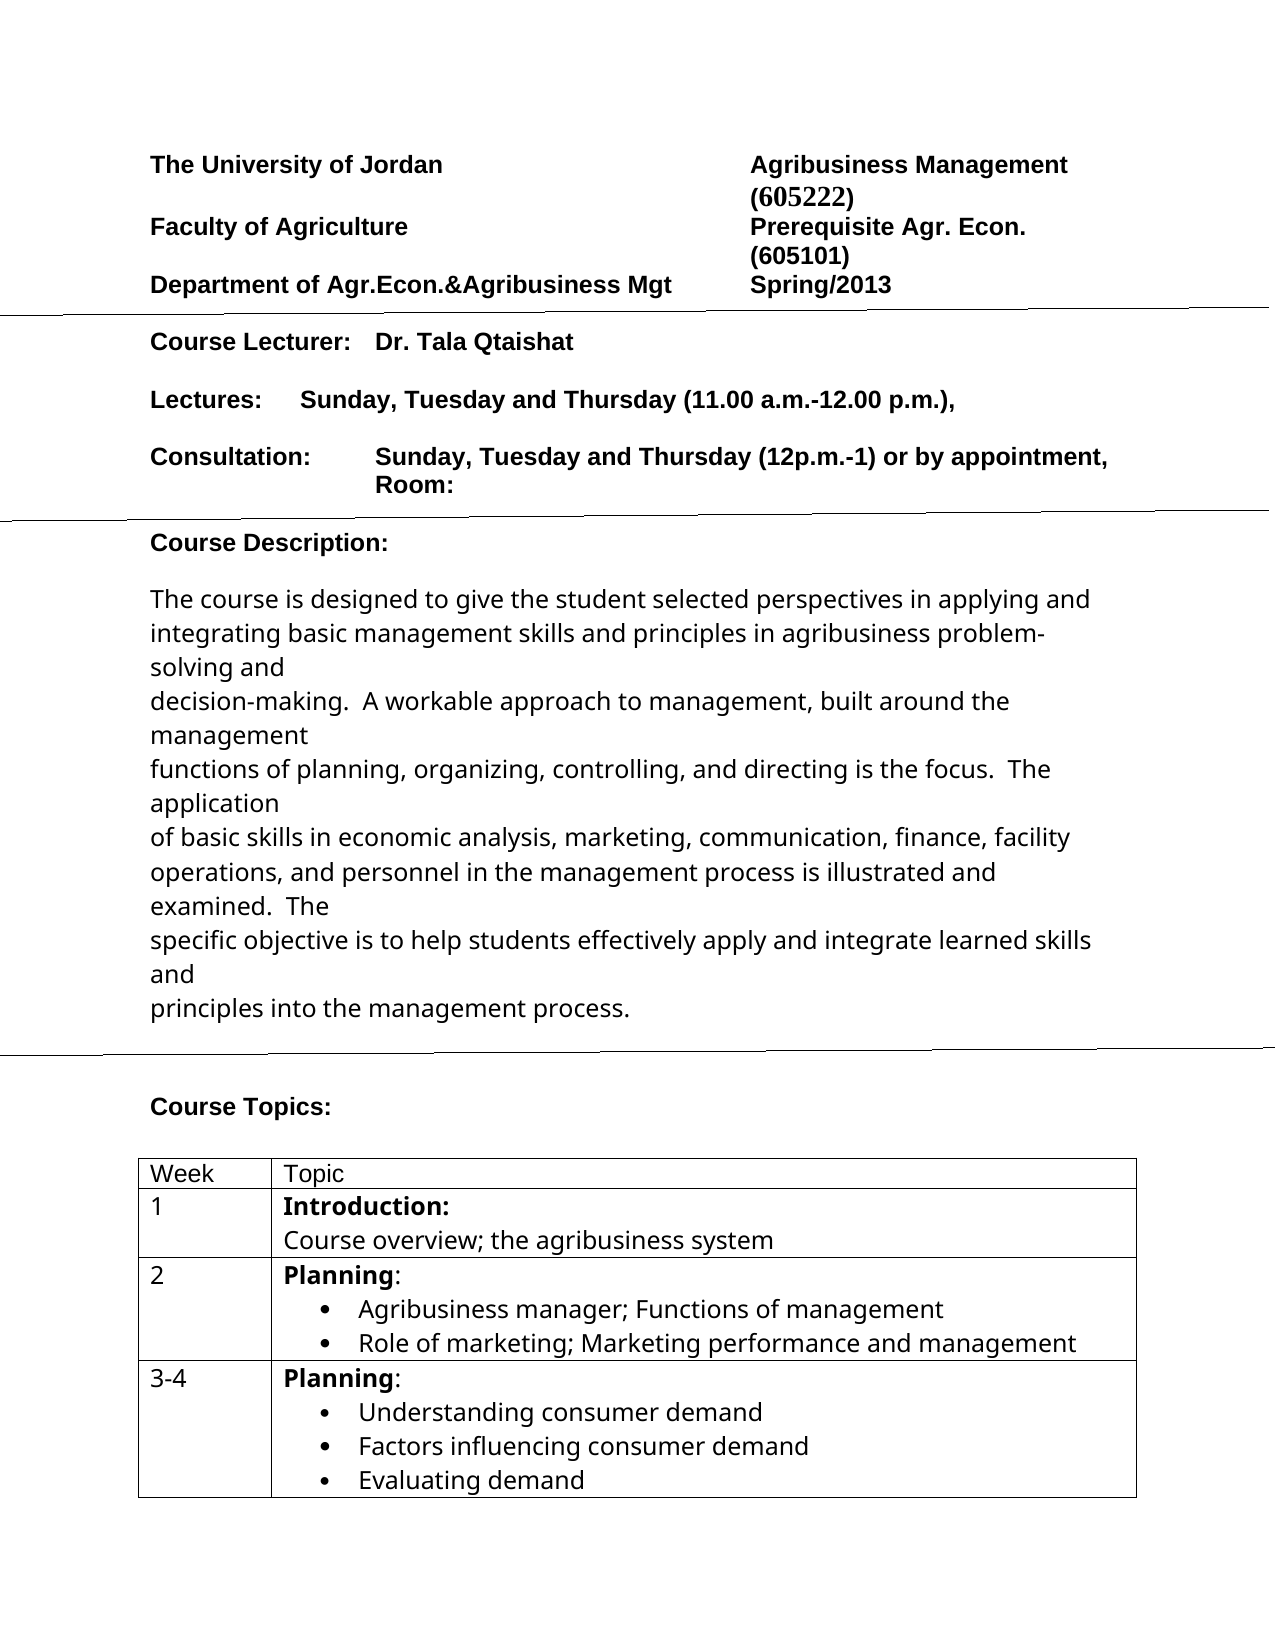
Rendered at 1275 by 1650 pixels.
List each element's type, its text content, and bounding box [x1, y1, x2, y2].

text Course Topics: [150, 1092, 1125, 1120]
table_cell 2 [139, 1258, 271, 1360]
text Course Description: [150, 528, 1125, 557]
text principles into the management process. [150, 990, 1125, 1024]
text Department of Agr.Econ.&Agribusiness Mgt Spring/2013 [150, 270, 1125, 298]
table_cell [272, 1361, 1136, 1497]
text operations, and personnel in the management process is illustrated and examined. The [150, 854, 1125, 922]
text of basic skills in economic analysis, marketing, communication, finance, facility [150, 820, 1125, 854]
table_cell 3-4 [139, 1361, 271, 1497]
table_cell Planning: Agribusiness manager; Functions of management Role of marketing; Marketing performance and management [272, 1258, 1136, 1360]
text Faculty of Agriculture Prerequisite Agr. Econ. (605101) [150, 212, 1125, 270]
text Lectures: Sunday, Tuesday and Thursday (11.00 a.m.-12.00 p.m.), [150, 385, 1125, 413]
text The course is designed to give the student selected perspectives in applying and [150, 582, 1125, 616]
text decision-making. A workable approach to management, built around the management [150, 684, 1125, 752]
table_cell 1 [139, 1189, 271, 1257]
text integrating basic management skills and principles in agribusiness problem-solving and [150, 616, 1125, 684]
table_header Week [139, 1159, 271, 1187]
text Consultation: Sunday, Tuesday and Thursday (12p.m.-1) or by appointment, Room: [150, 442, 1125, 499]
text specific objective is to help students effectively apply and integrate learned skills and [150, 922, 1125, 990]
text functions of planning, organizing, controlling, and directing is the focus. The application [150, 752, 1125, 820]
text Course Lecturer: Dr. Tala Qtaishat [150, 327, 1125, 356]
table_cell Introduction: Course overview; the agribusiness system [272, 1189, 1136, 1257]
table_header Topic [272, 1159, 1136, 1187]
text The University of Jordan Agribusiness Management (605222) [150, 150, 1125, 212]
